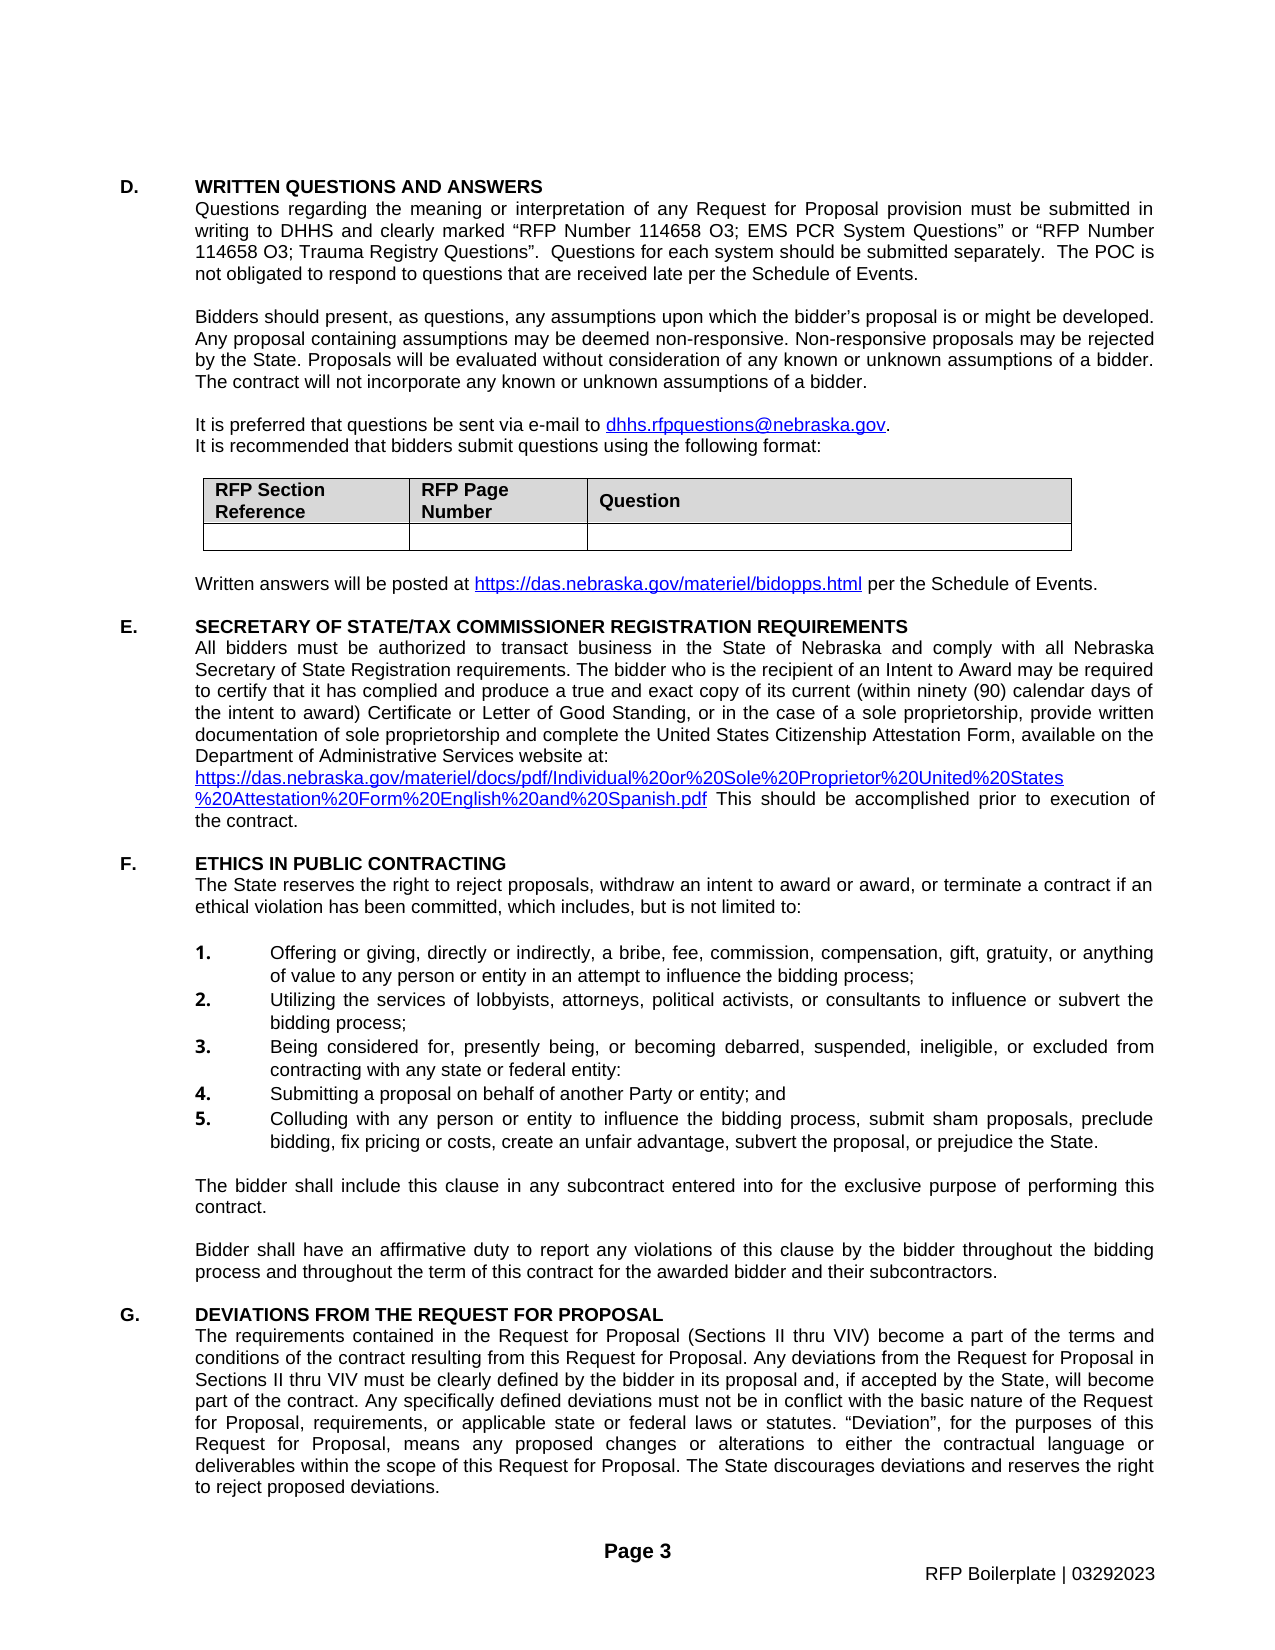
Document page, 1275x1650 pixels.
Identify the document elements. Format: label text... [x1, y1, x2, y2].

text Submitting a proposal on behalf of another Party or entity; and [195, 1080, 1155, 1106]
table_header RFP Section Reference [204, 479, 409, 522]
table_cell [588, 524, 1071, 550]
text Written answers will be posted at https://das.nebraska.gov/materiel/bidopps.html per the Schedule of Events. [195, 572, 1155, 594]
text The State reserves the right to reject proposals, withdraw an intent to award or award, or terminate a contract if an ethical violation has been committed, which includes, but is not limited to: [195, 874, 1155, 917]
text Colluding with any person or entity to influence the bidding process, submit sham proposals, preclude bidding, fix pricing or costs, create an unfair advantage, subvert the proposal, or prejudice the State. [195, 1106, 1155, 1153]
list WRITTEN QUESTIONS AND ANSWERS [120, 176, 1155, 198]
table_header Question [588, 479, 1071, 522]
text Bidders should present, as questions, any assumptions upon which the bidder’s proposal is or might be developed. Any proposal containing assumptions may be deemed non-responsive. Non-responsive proposals may be rejected by the State. Proposals will be evaluated without consideration of any known or unknown assumptions of a bidder. The contract will not incorporate any known or unknown assumptions of a bidder. [195, 306, 1155, 392]
list SECRETARY OF STATE/TAX COMMISSIONER REGISTRATION REQUIREMENTS [120, 616, 1155, 637]
list ETHICS IN PUBLIC CONTRACTING [120, 853, 1155, 874]
table_cell [410, 524, 587, 550]
text Utilizing the services of lobbyists, attorneys, political activists, or consultants to influence or subvert the bidding process; [195, 986, 1155, 1033]
text Being considered for, presently being, or becoming debarred, suspended, ineligible, or excluded from contracting with any state or federal entity: [195, 1033, 1155, 1080]
table_header RFP Page Number [410, 479, 587, 522]
text It is preferred that questions be sent via e-mail to dhhs.rfpquestions@nebraska.gov. [195, 413, 1155, 435]
text Bidder shall have an affirmative duty to report any violations of this clause by the bidder throughout the bidding process and throughout the term of this contract for the awarded bidder and their subcontractors. [195, 1239, 1155, 1282]
list DEVIATIONS FROM THE REQUEST FOR PROPOSAL [120, 1304, 1155, 1325]
text Questions regarding the meaning or interpretation of any Request for Proposal provision must be submitted in writing to DHHS and clearly marked “RFP Number 114658 O3; EMS PCR System Questions” or “RFP Number 114658 O3; Trauma Registry Questions”. Questions for each system should be submitted separately. The POC is not obligated to respond to questions that are received late per the Schedule of Events. [195, 198, 1155, 284]
text The bidder shall include this clause in any subcontract entered into for the exclusive purpose of performing this contract. [195, 1174, 1155, 1217]
text The requirements contained in the Request for Proposal (Sections II thru IV) become a part of the terms and conditions of the contract resulting from this Request for Proposal. Any deviations from the Request for Proposal in Sections II thru IV must be clearly defined by the bidder in its proposal and, if accepted by the State, will become part of the contract. Any specifically defined deviations must not be in conflict with the basic nature of the Request for Proposal, requirements, or applicable state or federal laws or statutes. “Deviation”, for the purposes of this Request for Proposal, means any proposed changes or alterations to either the contractual language or deliverables within the scope of this Request for Proposal. The State discourages deviations and reserves the right to reject proposed deviations. [195, 1325, 1155, 1498]
text Offering or giving, directly or indirectly, a bribe, fee, commission, compensation, gift, gratuity, or anything of value to any person or entity in an attempt to influence the bidding process; [195, 939, 1155, 986]
text All bidders must be authorized to transact business in the State of Nebraska and comply with all Nebraska Secretary of State Registration requirements. The bidder who is the recipient of an Intent to Award may be required to certify that it has complied and produce a true and exact copy of its current (within ninety (90) calendar days of the intent to award) Certificate or Letter of Good Standing, or in the case of a sole proprietorship, provide written documentation of sole proprietorship and complete the United States Citizenship Attestation Form, available on the Department of Administrative Services website at: [195, 637, 1155, 766]
text https://das.nebraska.gov/materiel/docs/pdf/Individual%20or%20Sole%20Proprietor%20United%20States%20Attestation%20Form%20English%20and%20Spanish.pdf This should be accomplished prior to execution of the contract. [195, 766, 1155, 831]
text It is recommended that bidders submit questions using the following format: [195, 435, 1155, 457]
table_cell [204, 524, 409, 550]
